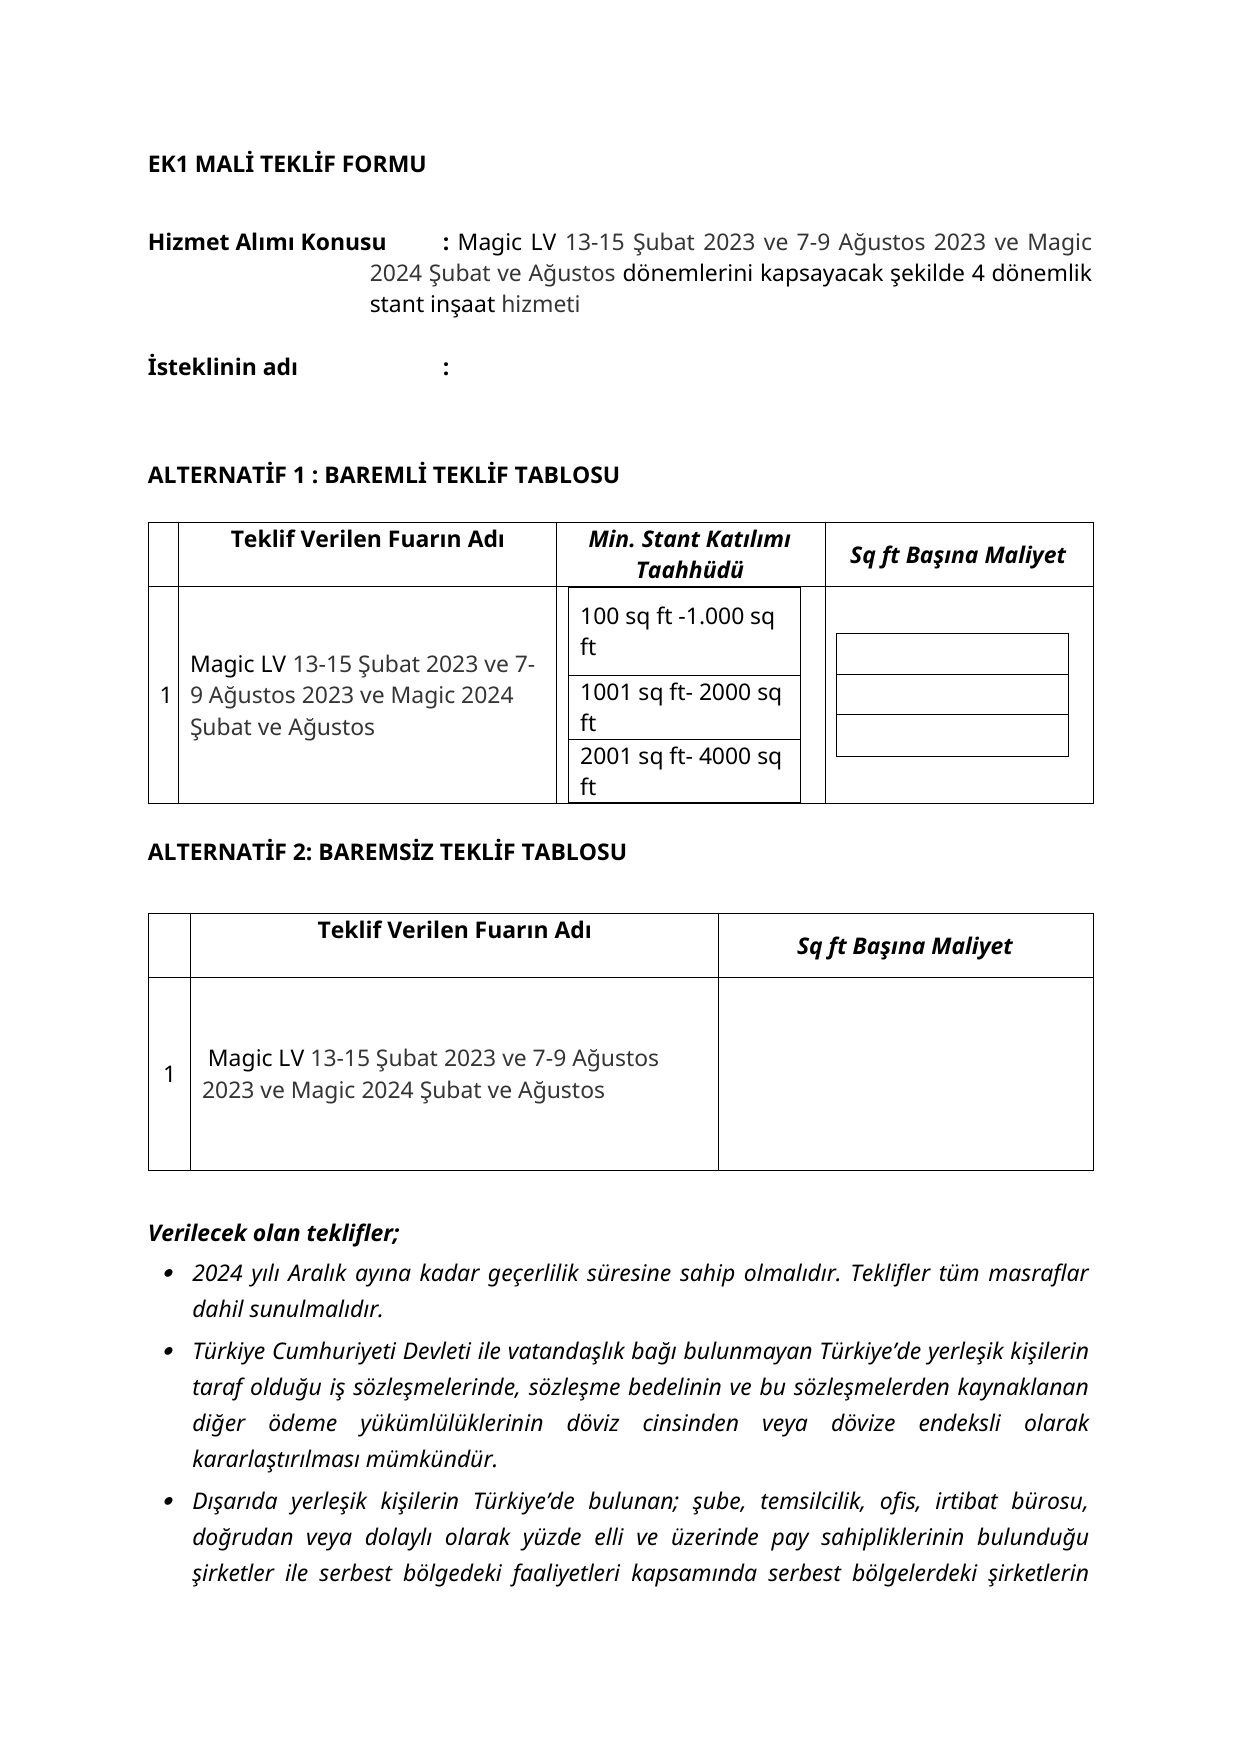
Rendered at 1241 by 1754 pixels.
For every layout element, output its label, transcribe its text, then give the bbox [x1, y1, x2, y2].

text ALTERNATİF 2: BAREMSİZ TEKLİF TABLOSU [148, 836, 1093, 867]
text ALTERNATİF 1 : BAREMLİ TEKLİF TABLOSU [148, 459, 1093, 491]
text İsteklinin adı : [148, 351, 1093, 382]
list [162, 1485, 1093, 1588]
table_cell [801, 587, 825, 803]
table_header Sq ft Başına Maliyet [719, 914, 1093, 977]
table_cell Magic LV 13-15 Şubat 2023 ve 7-9 Ağustos 2023 ve Magic 2024 Şubat ve Ağustos [191, 978, 718, 1170]
table_header [149, 914, 190, 977]
table_cell [719, 978, 1093, 1170]
table_header Teklif Verilen Fuarın Adı [179, 523, 556, 586]
table_cell [557, 587, 568, 803]
text İş bu şartnameden doğacak uyuşmazlıkların giderilmesinde, İstanbul Tahkim Merkezi yetkili kılınmıştır. Uyuşmazlıklarda Türk hukuku ve İstanbul Tahkim Merkezi tahkim kuralları uygulanacaktır.EK1 MALİ TEKLİF FORMU [148, 148, 1093, 179]
text Hizmet Alımı Konusu : Magic LV 13-15 Şubat 2023 ve 7-9 Ağustos 2023 ve Magic 2024 Şubat ve Ağustos dönemlerini kapsayacak şekilde 4 dönemlik stant inşaat hizmeti [148, 226, 1093, 319]
list 2024 yılı Aralık ayına kadar geçerlilik süresine sahip olmalıdır. Teklifler tüm masraflar dahil sunulmalıdır. [162, 1257, 1093, 1324]
table_cell 1 [149, 587, 178, 803]
table_cell [826, 587, 1093, 803]
table_header Min. Stant Katılımı Taahhüdü [557, 523, 825, 586]
table_header Sq ft Başına Maliyet [826, 523, 1093, 586]
list Türkiye Cumhuriyeti Devleti ile vatandaşlık bağı bulunmayan Türkiye’de yerleşik kişilerin taraf olduğu iş sözleşmelerinde, sözleşme bedelinin ve bu sözleşmelerden kaynaklanan diğer ödeme yükümlülüklerinin döviz cinsinden veya dövize endeksli olarak kararlaştırılması mümkündür. [162, 1335, 1093, 1474]
table_cell [569, 740, 800, 802]
table_cell Magic LV 13-15 Şubat 2023 ve 7-9 Ağustos 2023 ve Magic 2024 Şubat ve Ağustos [179, 587, 556, 803]
text Verilecek olan teklifler; [148, 1217, 1093, 1248]
table_header [149, 523, 178, 586]
table_cell [569, 676, 800, 739]
table_cell 1 [149, 978, 190, 1170]
table_header Teklif Verilen Fuarın Adı [191, 914, 718, 977]
table_cell [569, 588, 800, 675]
